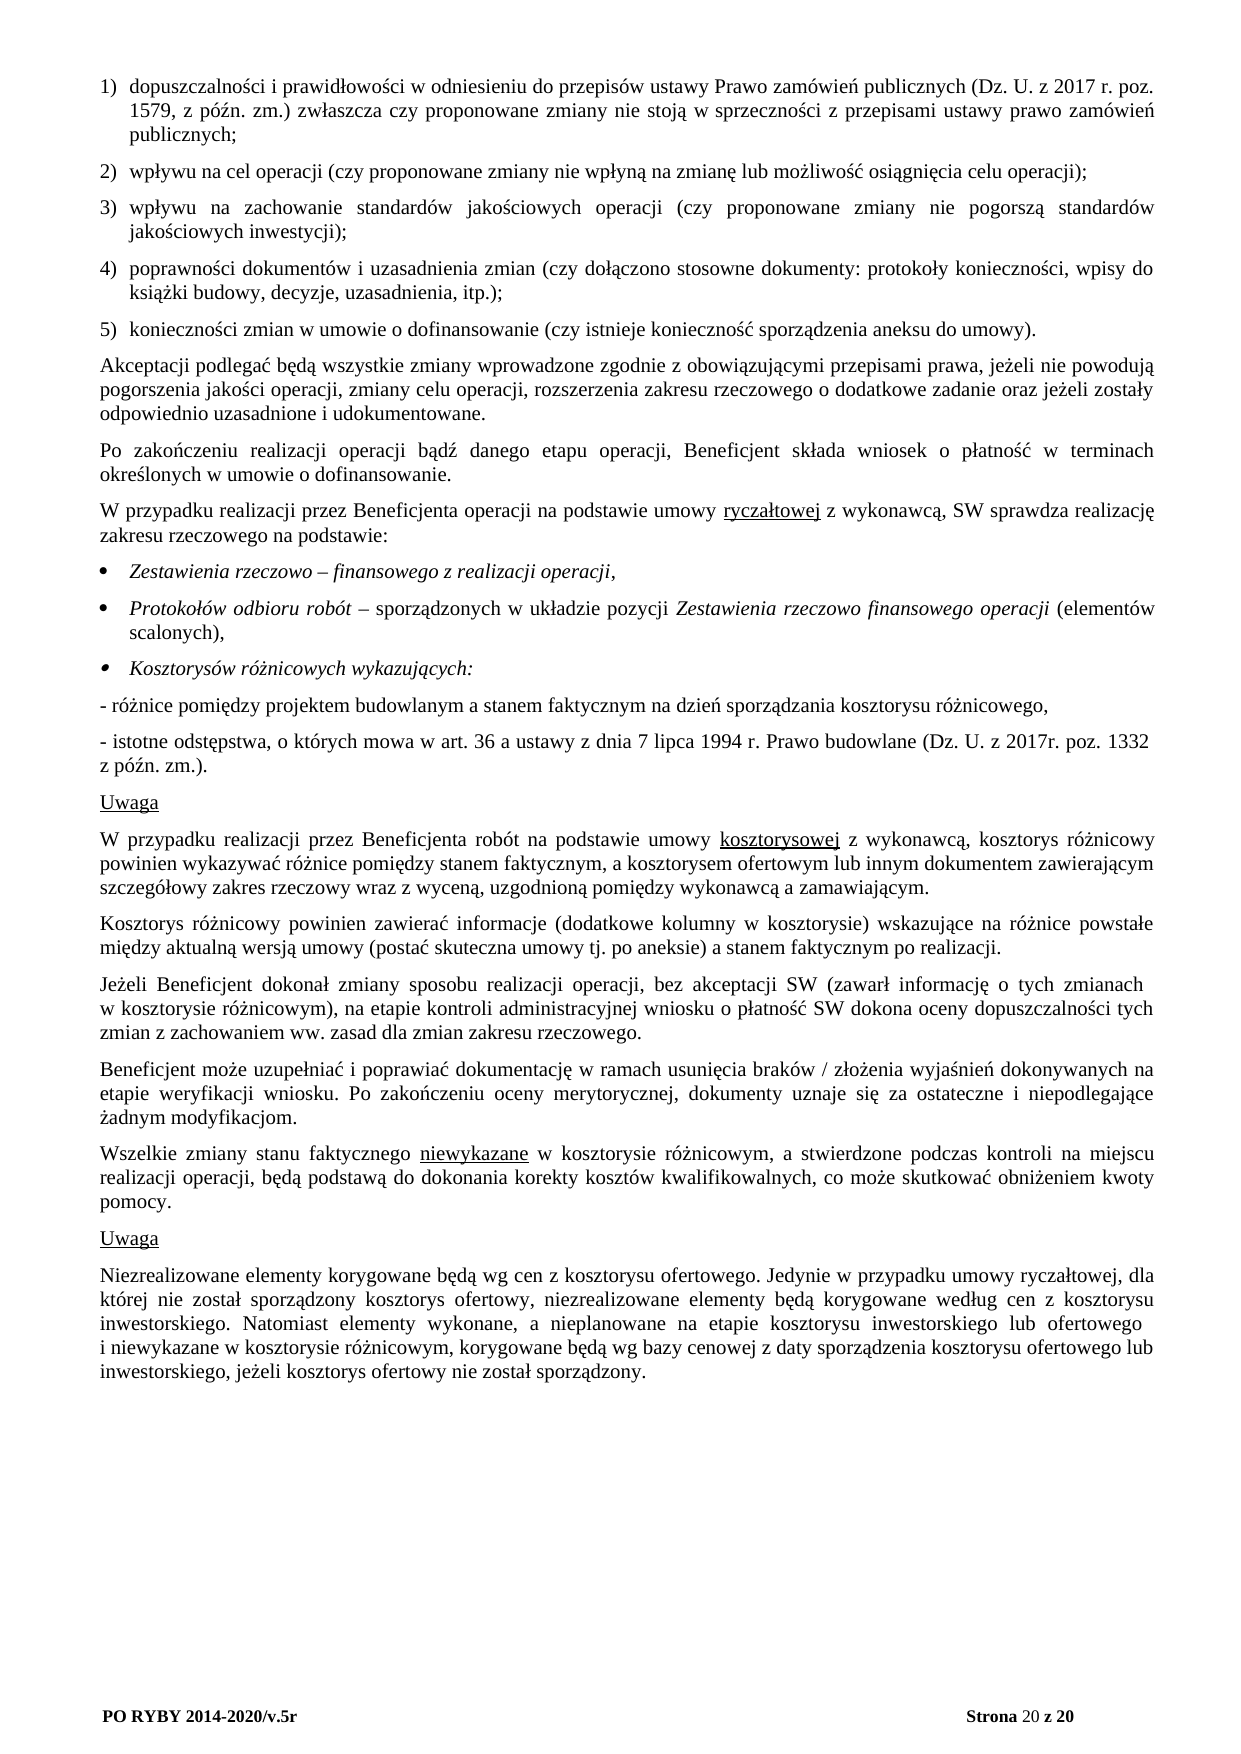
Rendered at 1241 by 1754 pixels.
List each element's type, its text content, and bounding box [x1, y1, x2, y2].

text Niezrealizowane elementy korygowane będą wg cen z kosztorysu ofertowego. Jedynie w przypadku umowy ryczałtowej, dla której nie został sporządzony kosztorys ofertowy, niezrealizowane elementy będą korygowane według cen z kosztorysu inwestorskiego. Natomiast elementy wykonane, a nieplanowane na etapie kosztorysu inwestorskiego lub ofertowego i niewykazane w kosztorysie różnicowym, korygowane będą wg bazy cenowej z daty sporządzenia kosztorysu ofertowego lub inwestorskiego, jeżeli kosztorys ofertowy nie został sporządzony. [99, 1262, 1155, 1383]
text Uwaga [99, 1226, 1155, 1250]
text - istotne odstępstwa, o których mowa w art. 36 a ustawy z dnia 7 lipca 1994 r. Prawo budowlane (Dz. U. z 2017r. poz. 1332 z późn. zm.). [99, 729, 1155, 777]
text Wszelkie zmiany stanu faktycznego niewykazane w kosztorysie różnicowym, a stwierdzone podczas kontroli na miejscu realizacji operacji, będą podstawą do dokonania korekty kosztów kwalifikowalnych, co może skutkować obniżeniem kwoty pomocy. [99, 1141, 1155, 1213]
text W przypadku realizacji przez Beneficjenta operacji na podstawie umowy ryczałtowej z wykonawcą, SW sprawdza realizację zakresu rzeczowego na podstawie: [99, 498, 1155, 547]
list dopuszczalności i prawidłowości w odniesieniu do przepisów ustawy Prawo zamówień publicznych (Dz. U. z 2017 r. poz. 1579, z późn. zm.) zwłaszcza czy proponowane zmiany nie stoją w sprzeczności z przepisami ustawy prawo zamówień publicznych; [99, 74, 1155, 146]
list Zestawienia rzeczowo – finansowego z realizacji operacji, [99, 559, 1155, 583]
text Beneficjent może uzupełniać i poprawiać dokumentację w ramach usunięcia braków / złożenia wyjaśnień dokonywanych na etapie weryfikacji wniosku. Po zakończeniu oceny merytorycznej, dokumenty uznaje się za ostateczne i niepodlegające żadnym modyfikacjom. [99, 1057, 1155, 1129]
text W przypadku realizacji przez Beneficjenta robót na podstawie umowy kosztorysowej z wykonawcą, kosztorys różnicowy powinien wykazywać różnice pomiędzy stanem faktycznym, a kosztorysem ofertowym lub innym dokumentem zawierającym szczegółowy zakres rzeczowy wraz z wyceną, uzgodnioną pomiędzy wykonawcą a zamawiającym. [99, 827, 1155, 899]
list wpływu na cel operacji (czy proponowane zmiany nie wpłyną na zmianę lub możliwość osiągnięcia celu operacji); [99, 159, 1155, 183]
list Kosztorysów różnicowych wykazujących: [99, 656, 1155, 680]
list konieczności zmian w umowie o dofinansowanie (czy istnieje konieczność sporządzenia aneksu do umowy). [99, 317, 1155, 341]
list poprawności dokumentów i uzasadnienia zmian (czy dołączono stosowne dokumenty: protokoły konieczności, wpisy do książki budowy, decyzje, uzasadnienia, itp.); [99, 256, 1155, 304]
text Uwaga [99, 790, 1155, 814]
list wpływu na zachowanie standardów jakościowych operacji (czy proponowane zmiany nie pogorszą standardów jakościowych inwestycji); [99, 195, 1155, 243]
text - różnice pomiędzy projektem budowlanym a stanem faktycznym na dzień sporządzania kosztorysu różnicowego, [99, 693, 1155, 717]
text Kosztorys różnicowy powinien zawierać informacje (dodatkowe kolumny w kosztorysie) wskazujące na różnice powstałe między aktualną wersją umowy (postać skuteczna umowy tj. po aneksie) a stanem faktycznym po realizacji. [99, 911, 1155, 959]
text Akceptacji podlegać będą wszystkie zmiany wprowadzone zgodnie z obowiązującymi przepisami prawa, jeżeli nie powodują pogorszenia jakości operacji, zmiany celu operacji, rozszerzenia zakresu rzeczowego o dodatkowe zadanie oraz jeżeli zostały odpowiednio uzasadnione i udokumentowane. [99, 353, 1155, 425]
text Jeżeli Beneficjent dokonał zmiany sposobu realizacji operacji, bez akceptacji SW (zawarł informację o tych zmianach w kosztorysie różnicowym), na etapie kontroli administracyjnej wniosku o płatność SW dokona oceny dopuszczalności tych zmian z zachowaniem ww. zasad dla zmian zakresu rzeczowego. [99, 972, 1155, 1044]
list Protokołów odbioru robót – sporządzonych w układzie pozycji Zestawienia rzeczowo finansowego operacji (elementów scalonych), [99, 596, 1155, 644]
text Po zakończeniu realizacji operacji bądź danego etapu operacji, Beneficjent składa wniosek o płatność w terminach określonych w umowie o dofinansowanie. [99, 438, 1155, 486]
